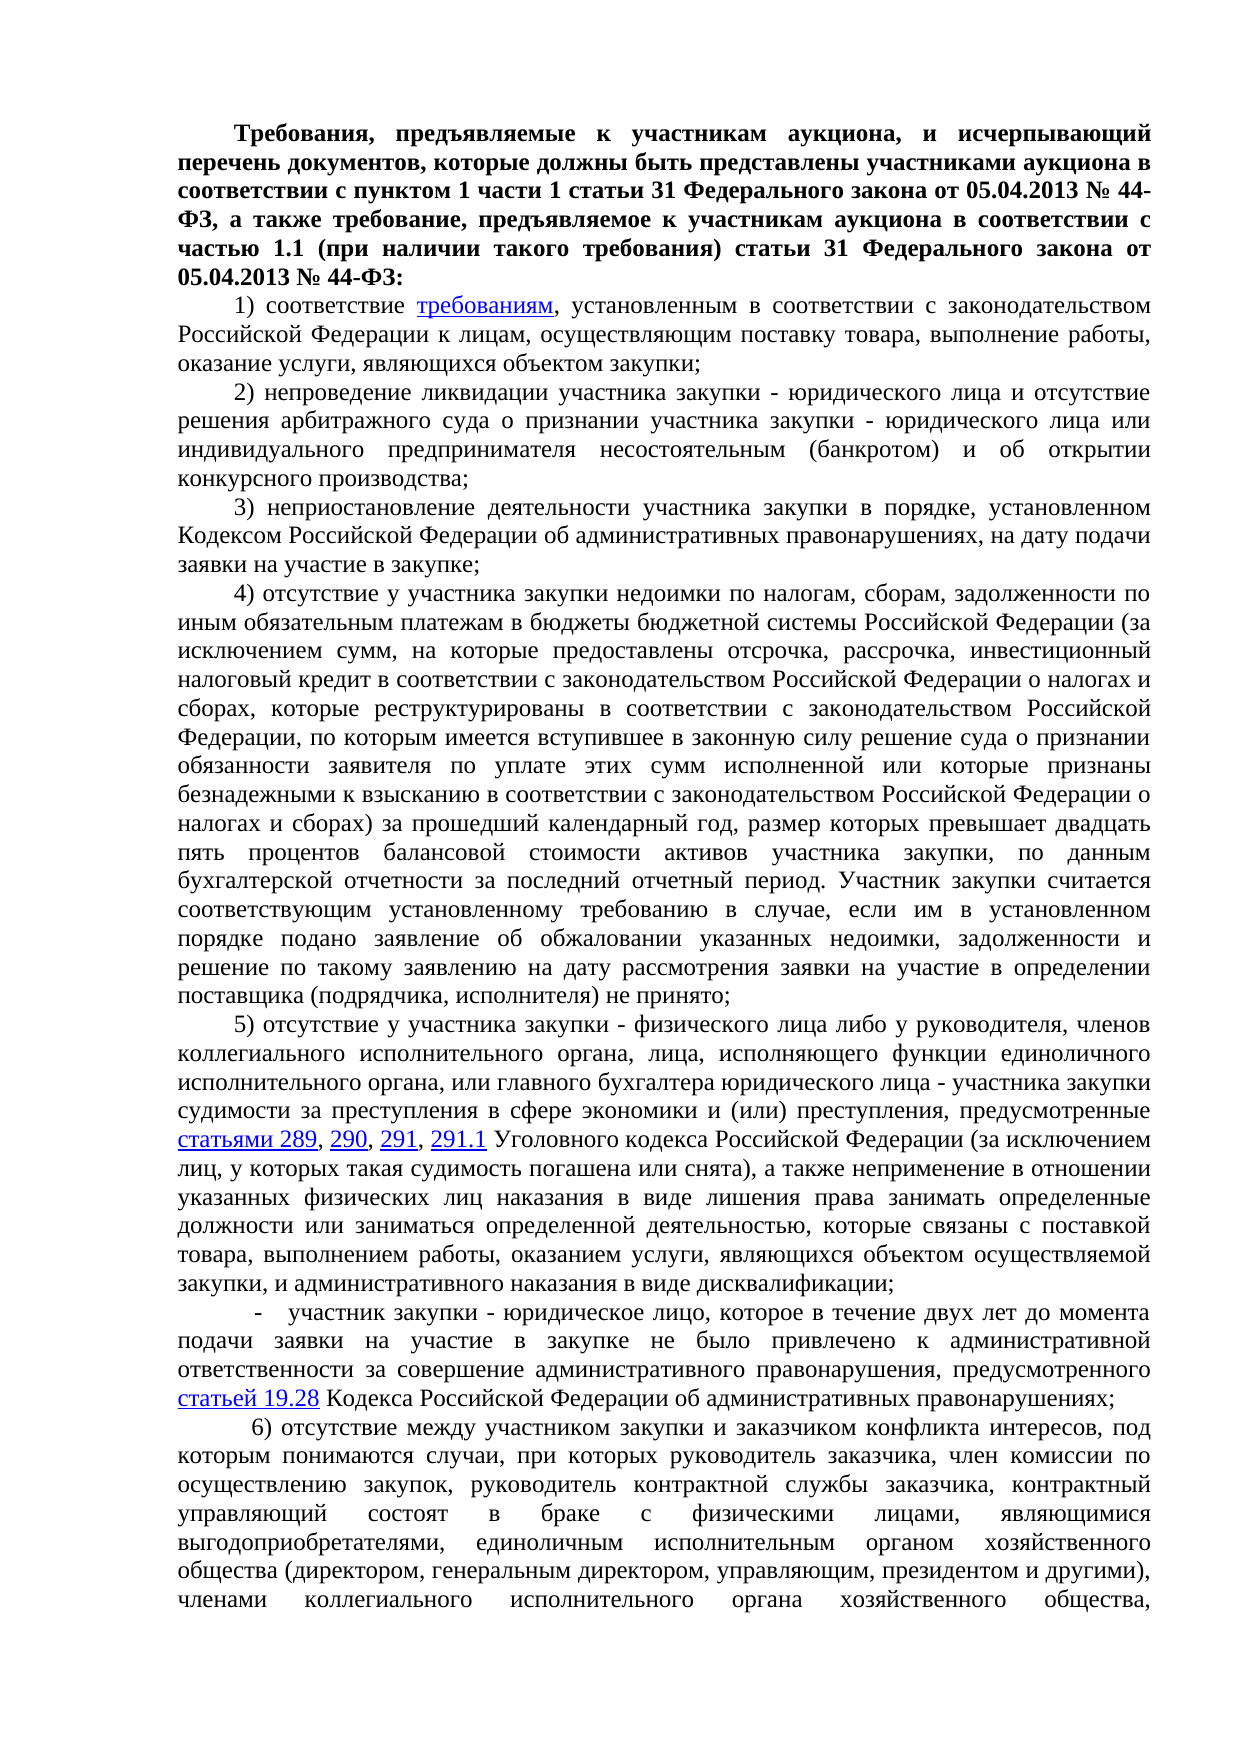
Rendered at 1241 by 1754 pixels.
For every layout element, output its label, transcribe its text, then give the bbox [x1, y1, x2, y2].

text 4) отсутствие у участника закупки недоимки по налогам, сборам, задолженности по иным обязательным платежам в бюджеты бюджетной системы Российской Федерации (за исключением сумм, на которые предоставлены отсрочка, рассрочка, инвестиционный налоговый кредит в соответствии с законодательством Российской Федерации о налогах и сборах, которые реструктурированы в соответствии с законодательством Российской Федерации, по которым имеется вступившее в законную силу решение суда о признании обязанности заявителя по уплате этих сумм исполненной или которые признаны безнадежными к взысканию в соответствии с законодательством Российской Федерации о налогах и сборах) за прошедший календарный год, размер которых превышает двадцать пять процентов балансовой стоимости активов участника закупки, по данным бухгалтерской отчетности за последний отчетный период. Участник закупки считается соответствующим установленному требованию в случае, если им в установленном порядке подано заявление об обжаловании указанных недоимки, задолженности и решение по такому заявлению на дату рассмотрения заявки на участие в определении поставщика (подрядчика, исполнителя) не принято; [177, 578, 1152, 1009]
text 2) непроведение ликвидации участника закупки - юридического лица и отсутствие решения арбитражного суда о признании участника закупки - юридического лица или индивидуального предпринимателя несостоятельным (банкротом) и об открытии конкурсного производства; [177, 377, 1152, 492]
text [177, 1412, 1152, 1613]
text 5) отсутствие у участника закупки - физического лица либо у руководителя, членов коллегиального исполнительного органа, лица, исполняющего функции единоличного исполнительного органа, или главного бухгалтера юридического лица - участника закупки судимости за преступления в сфере экономики и (или) преступления, предусмотренные статьями 289, 290, 291, 291.1 Уголовного кодекса Российской Федерации (за исключением лиц, у которых такая судимость погашена или снята), а также неприменение в отношении указанных физических лиц наказания в виде лишения права занимать определенные должности или заниматься определенной деятельностью, которые связаны с поставкой товара, выполнением работы, оказанием услуги, являющихся объектом осуществляемой закупки, и административного наказания в виде дисквалификации; [177, 1009, 1152, 1297]
text - участник закупки - юридическое лицо, которое в течение двух лет до момента подачи заявки на участие в закупке не было привлечено к административной ответственности за совершение административного правонарушения, предусмотренного статьей 19.28 Кодекса Российской Федерации об административных правонарушениях; [177, 1297, 1152, 1412]
text 3) неприостановление деятельности участника закупки в порядке, установленном Кодексом Российской Федерации об административных правонарушениях, на дату подачи заявки на участие в закупке; [177, 492, 1152, 578]
text 1) соответствие требованиям, установленным в соответствии с законодательством Российской Федерации к лицам, осуществляющим поставку товара, выполнение работы, оказание услуги, являющихся объектом закупки; [177, 291, 1152, 377]
text Требования, предъявляемые к участникам аукциона, и исчерпывающий перечень документов, которые должны быть представлены участниками аукциона в соответствии с пунктом 1 части 1 статьи 31 Федерального закона от 05.04.2013 № 44-ФЗ, а также требование, предъявляемое к участникам аукциона в соответствии с частью 1.1 (при наличии такого требования) статьи 31 Федерального закона от 05.04.2013 № 44-ФЗ: [177, 118, 1152, 291]
